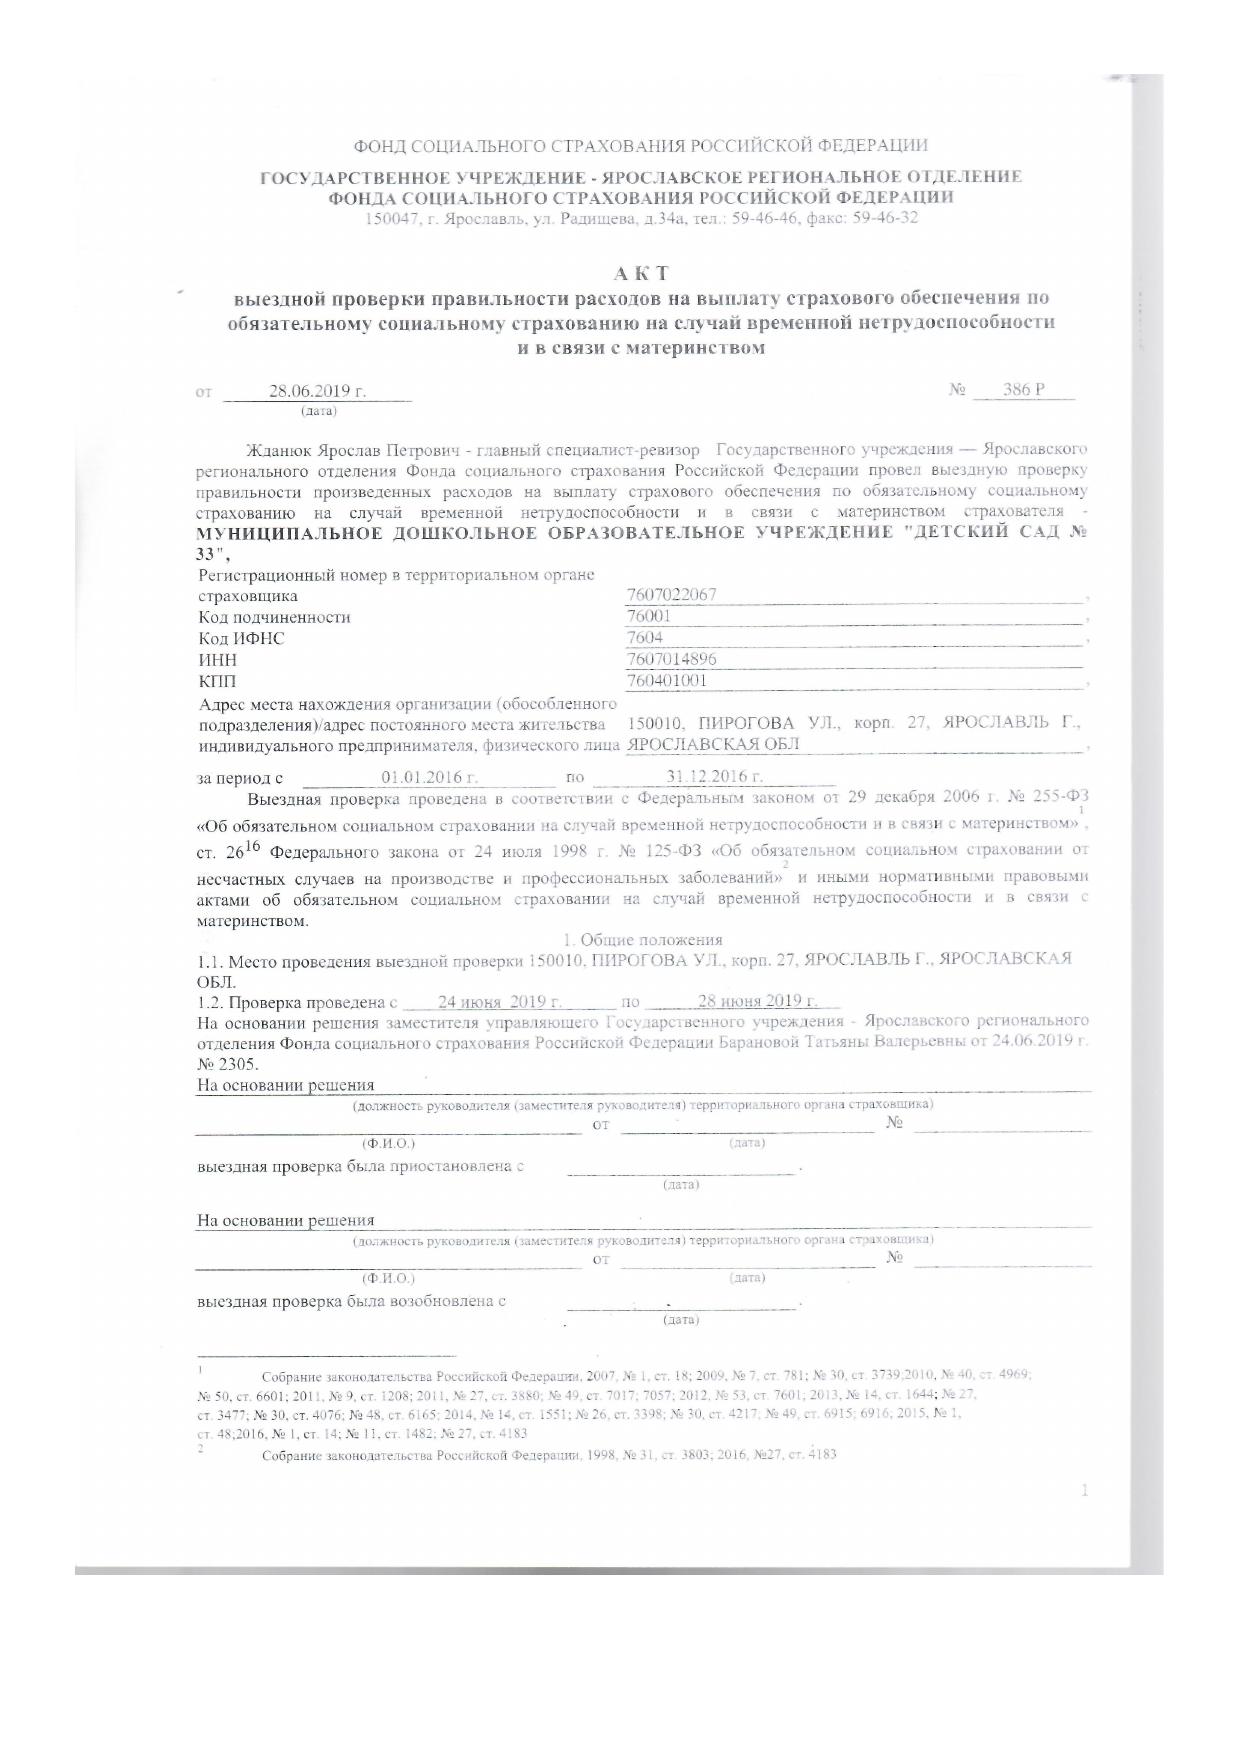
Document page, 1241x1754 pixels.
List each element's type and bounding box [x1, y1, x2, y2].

picture [75, 74, 1166, 1575]
